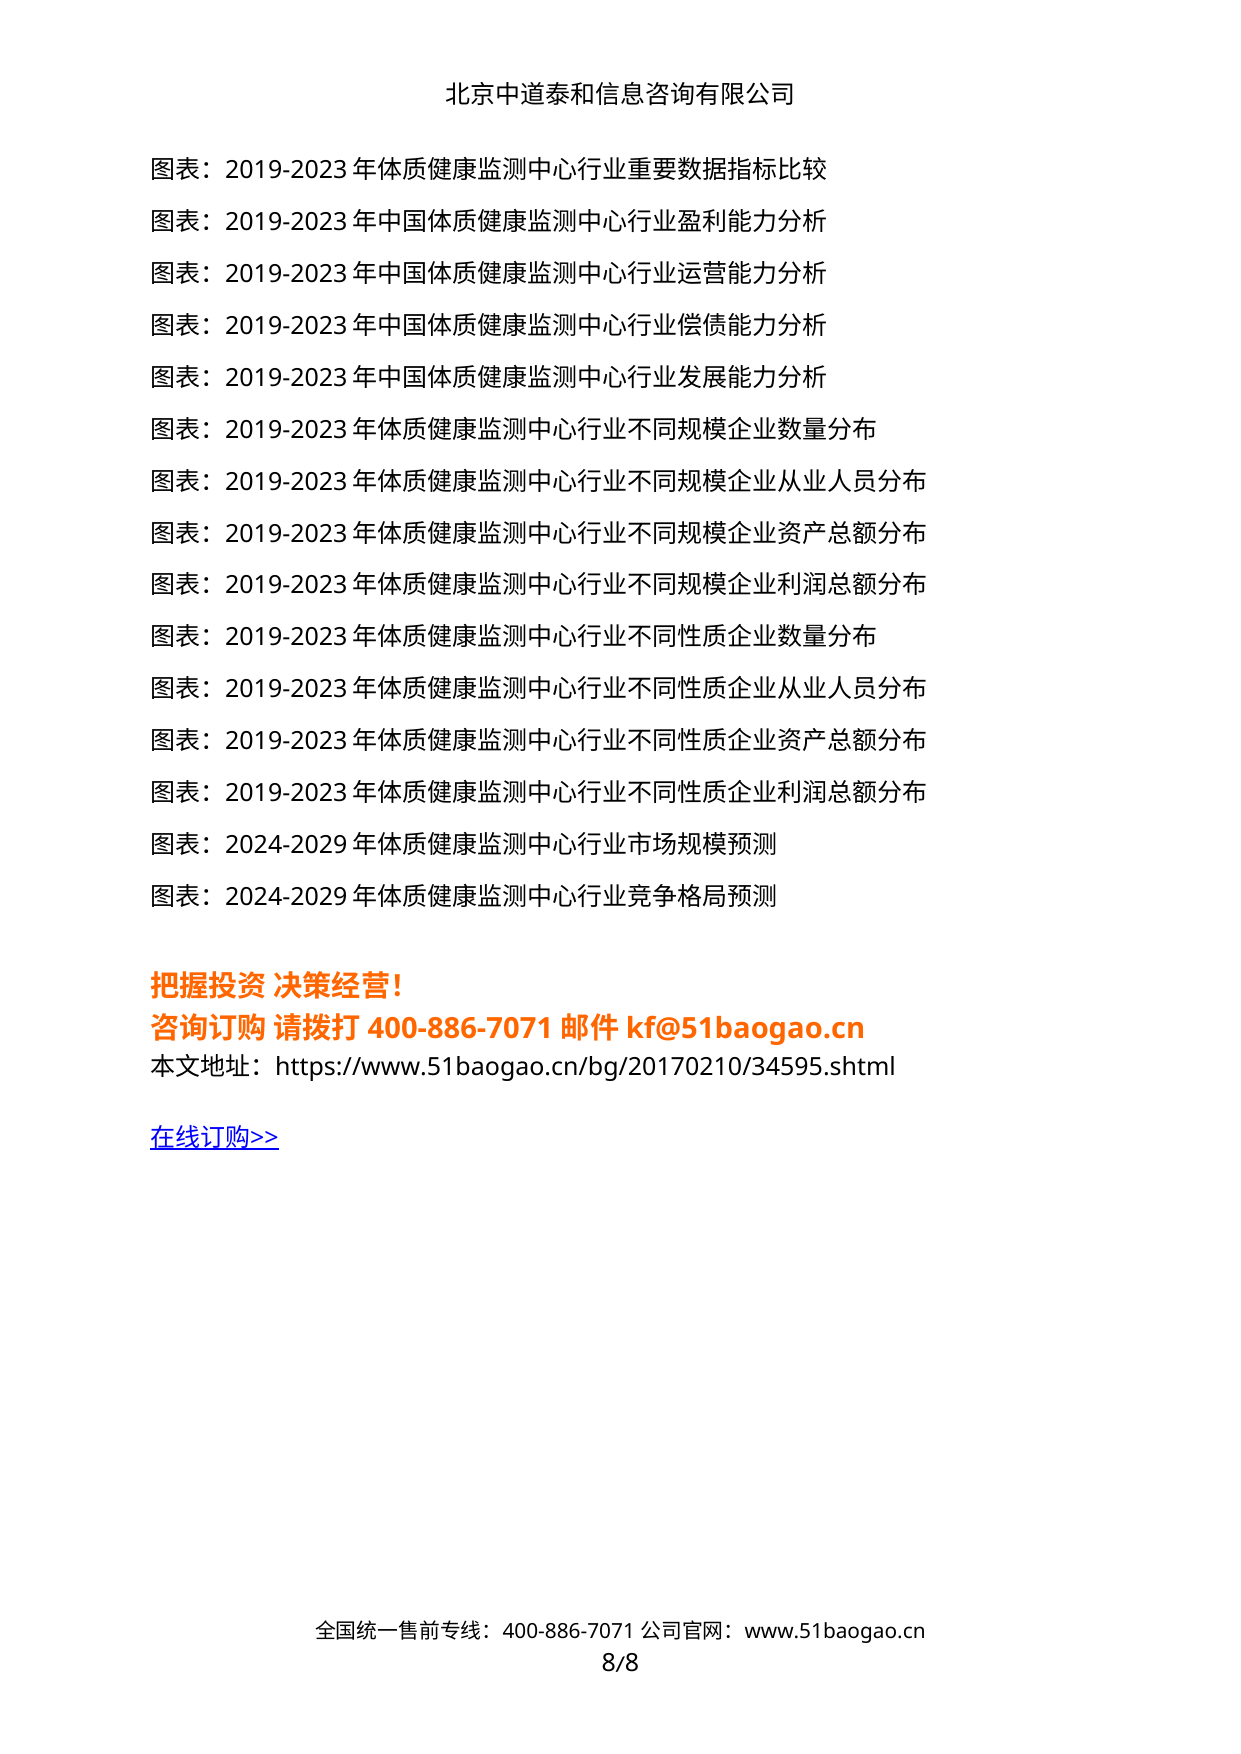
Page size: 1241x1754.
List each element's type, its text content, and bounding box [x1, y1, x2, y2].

text 图表：2019-2023年中国体质健康监测中心行业发展能力分析 [150, 357, 1090, 394]
text 图表：2019-2023年中国体质健康监测中心行业偿债能力分析 [150, 306, 1090, 342]
text 把握投资 决策经营！咨询订购 请拨打 400-886-7071 邮件 kf@51baogao.cn本文地址：https://www.51baogao.cn/bg/20170210/34595.shtml [150, 928, 1090, 1083]
text 图表：2019-2023年体质健康监测中心行业不同规模企业资产总额分布 [150, 513, 1090, 549]
text 图表：2019-2023年体质健康监测中心行业重要数据指标比较 [150, 150, 1090, 186]
text 图表：2019-2023年体质健康监测中心行业不同性质企业从业人员分布 [150, 669, 1090, 705]
text 在线订购>> [150, 1083, 1090, 1153]
text 图表：2019-2023年中国体质健康监测中心行业盈利能力分析 [150, 202, 1090, 238]
text 图表：2019-2023年体质健康监测中心行业不同规模企业利润总额分布 [150, 565, 1090, 601]
text 图表：2019-2023年体质健康监测中心行业不同性质企业利润总额分布 [150, 772, 1090, 809]
text 图表：2024-2029年体质健康监测中心行业竞争格局预测 [150, 876, 1090, 912]
text 图表：2019-2023年体质健康监测中心行业不同性质企业资产总额分布 [150, 721, 1090, 757]
text 图表：2019-2023年体质健康监测中心行业不同规模企业数量分布 [150, 409, 1090, 446]
text 图表：2019-2023年中国体质健康监测中心行业运营能力分析 [150, 254, 1090, 290]
text 图表：2019-2023年体质健康监测中心行业不同性质企业数量分布 [150, 617, 1090, 653]
text 图表：2024-2029年体质健康监测中心行业市场规模预测 [150, 824, 1090, 861]
text 图表：2019-2023年体质健康监测中心行业不同规模企业从业人员分布 [150, 461, 1090, 497]
